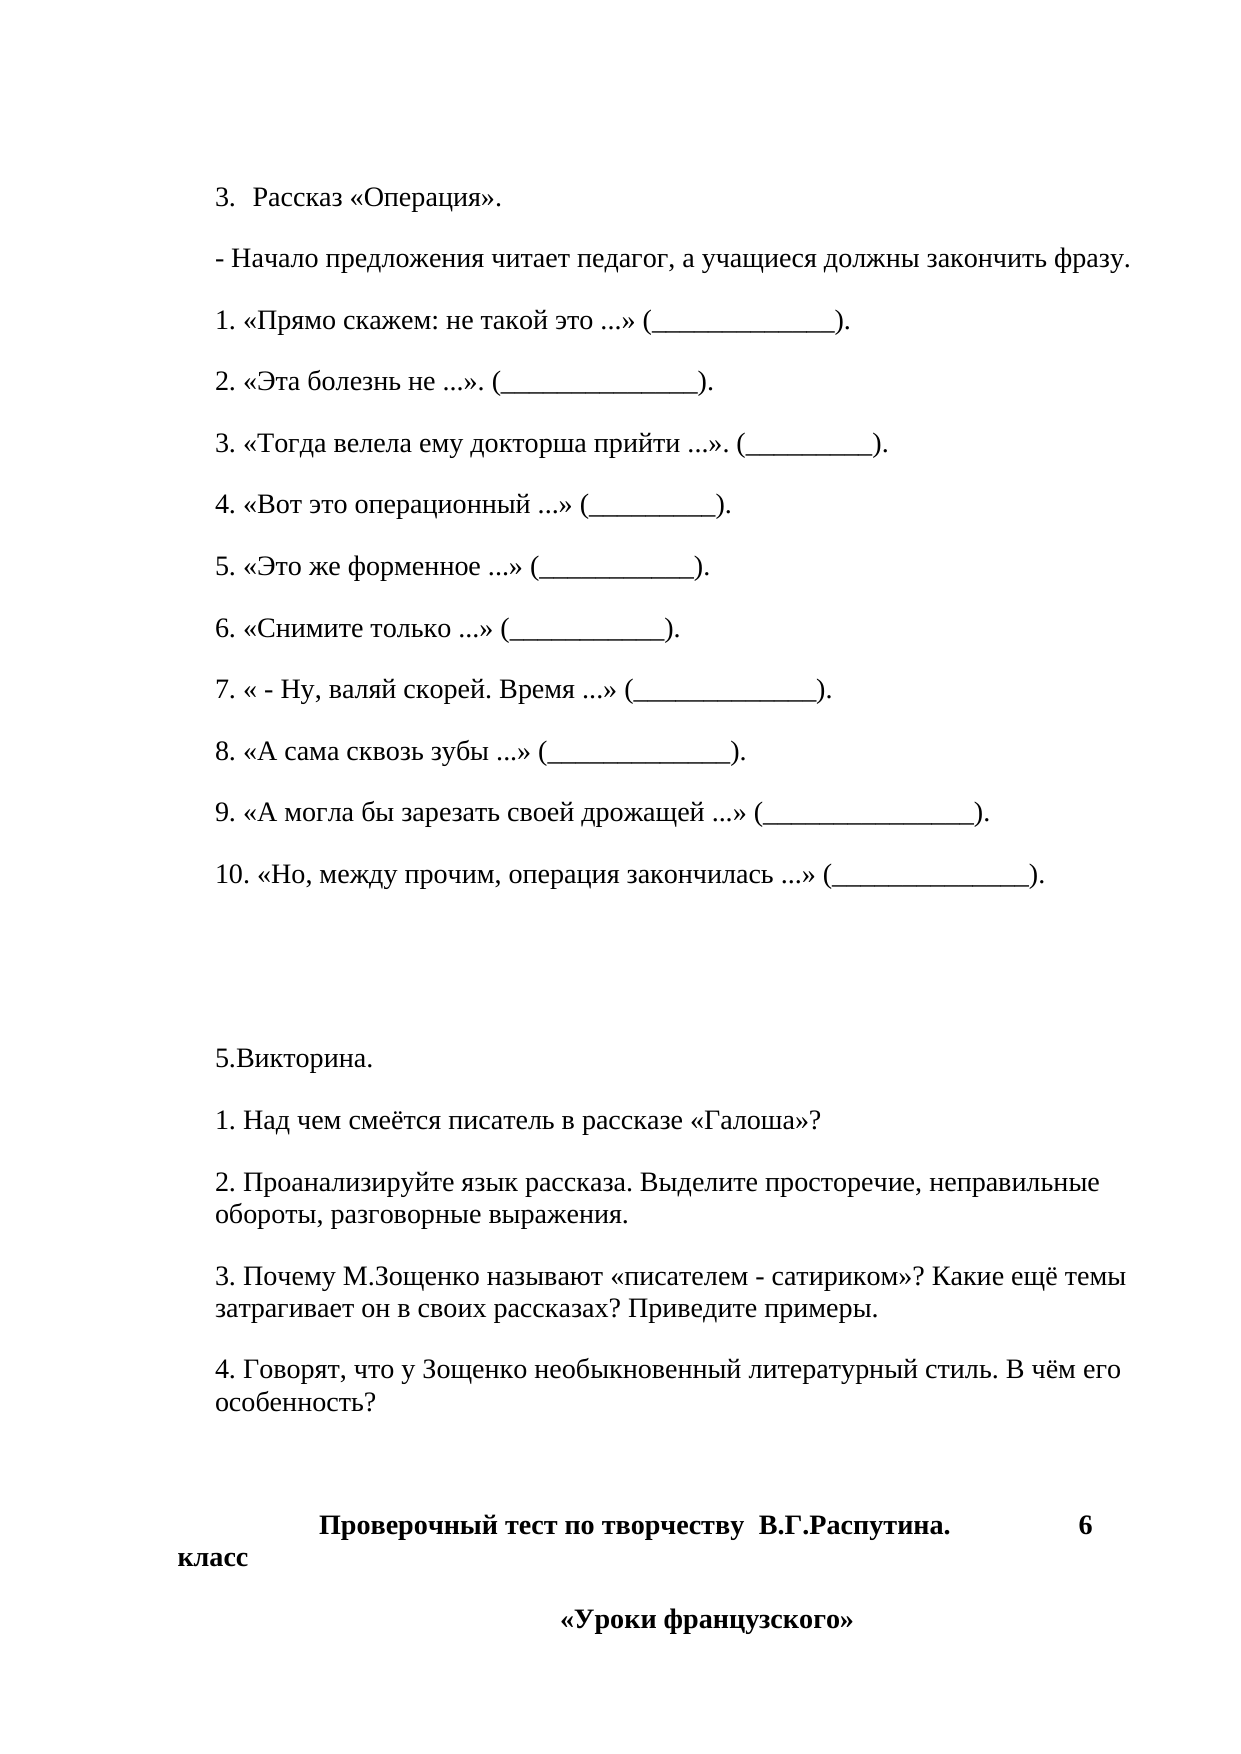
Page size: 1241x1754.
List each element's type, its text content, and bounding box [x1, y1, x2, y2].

text 1. «Прямо скажем: не такой это ...» (_____________). [215, 303, 1152, 335]
text 9. «А могла бы зарезать своей дрожащей ...» (_______________). [215, 795, 1152, 828]
list Рассказ «Операция». [215, 180, 1152, 212]
text 7. « - Ну, валяй скорей. Время ...» (_____________). [215, 672, 1152, 704]
text Проверочный тест по творчеству В.Г.Распутина. 6 класс [177, 1508, 1152, 1573]
text 6. «Снимите только ...» (___________). [215, 611, 1152, 643]
text 2. «Эта болезнь не ...». (______________). [215, 364, 1152, 397]
text - Начало предложения читает педагог, а учащиеся должны закончить фразу. [215, 241, 1152, 274]
text 8. «А сама сквозь зубы ...» (_____________). [215, 734, 1152, 766]
text 4. Говорят, что у Зощенко необыкновенный литературный стиль. В чём его особенность? [215, 1353, 1152, 1417]
text 5.Викторина. [215, 1042, 1152, 1074]
text 3. Почему М.Зощенко называют «писателем - сатириком»? Какие ещё темы затрагивает он в своих рассказах? Приведите примеры. [215, 1259, 1152, 1323]
text 1. Над чем смеётся писатель в рассказе «Галоша»? [215, 1103, 1152, 1136]
text 5. «Это же форменное ...» (___________). [215, 549, 1152, 581]
text 2. Проанализируйте язык рассказа. Выделите просторечие, неправильные обороты, разговорные выражения. [215, 1165, 1152, 1229]
text 3. «Тогда велела ему докторша прийти ...». (_________). [215, 426, 1152, 458]
text «Уроки французского» [177, 1602, 1152, 1634]
text 4. «Вот это операционный ...» (_________). [215, 487, 1152, 520]
text 10. «Но, между прочим, операция закончилась ...» (______________). [215, 857, 1152, 889]
